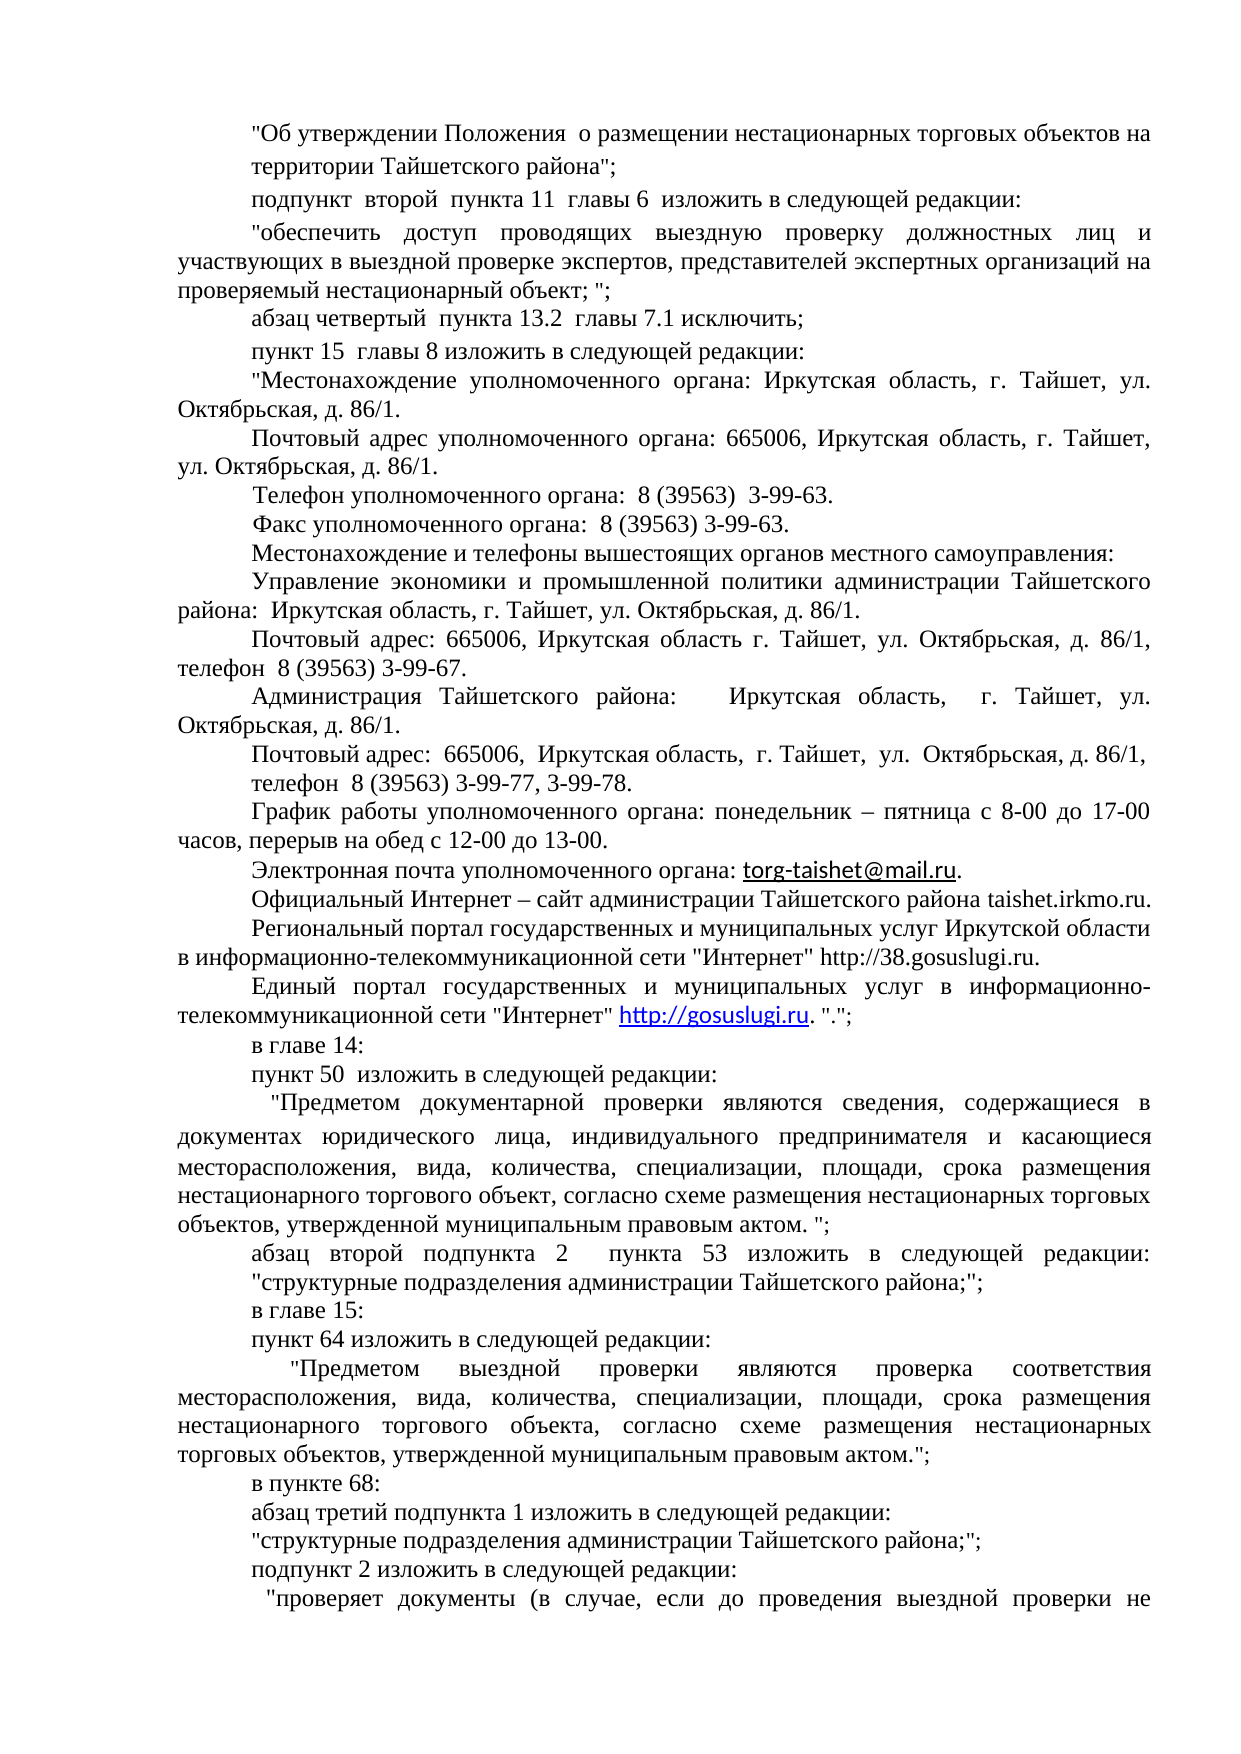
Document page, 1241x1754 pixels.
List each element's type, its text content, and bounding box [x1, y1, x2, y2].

text "обеспечить доступ проводящих выездную проверку должностных лиц и участвующих в выездной проверке экспертов, представителей экспертных организаций на проверяемый нестационарный объект; "; [177, 217, 1152, 303]
text Почтовый адрес: 665006, Иркутская область г. Тайшет, ул. Октябрьская, д. 86/1, телефон 8 (39563) 3-99-67. [177, 624, 1152, 681]
text в пункте 68: [177, 1468, 1152, 1497]
text подпункт 2 изложить в следующей редакции: [177, 1554, 1152, 1583]
text в главе 15: [251, 1296, 1152, 1324]
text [251, 118, 1152, 180]
text Управление экономики и промышленной политики администрации Тайшетского района: Иркутская область, г. Тайшет, ул. Октябрьская, д. 86/1. [177, 566, 1152, 624]
text Официальный Интернет – сайт администрации Тайшетского района taishet.irkmo.ru. [177, 884, 1152, 913]
text подпункт второй пункта 11 главы 6 изложить в следующей редакции: [177, 184, 1152, 213]
text Единый портал государственных и муниципальных услуг в информационно-телекоммуникационной сети "Интернет" http://gosuslugi.ru. "."; [177, 971, 1152, 1030]
text "Предметом выездной проверки являются проверка соответствия месторасположения, вида, количества, специализации, площади, срока размещения нестационарного торгового объекта, согласно схеме размещения нестационарных торговых объектов, утвержденной муниципальным правовым актом."; [177, 1353, 1152, 1468]
text Администрация Тайшетского района: Иркутская область, г. Тайшет, ул. Октябрьская, д. 86/1. [177, 681, 1152, 739]
text пункт 64 изложить в следующей редакции: [177, 1324, 1152, 1353]
text телефон 8 (39563) 3-99-77, 3-99-78. [177, 768, 1152, 796]
text "Предметом документарной проверки являются сведения, содержащиеся в документах юридического лица, индивидуального предпринимателя и касающиеся месторасположения, вида, количества, специализации, площади, срока размещения нестационарного торгового объект, согласно схеме размещения нестационарных торговых объектов, утвержденной муниципальным правовым актом. "; [177, 1087, 1152, 1238]
text Факс уполномоченного органа: 8 (39563) 3-99-63. [177, 509, 313, 538]
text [177, 1583, 1152, 1612]
text в главе 14: [177, 1030, 1152, 1059]
text Почтовый адрес уполномоченного органа: 665006, Иркутская область, г. Тайшет, ул. Октябрьская, д. 86/1. [177, 423, 1152, 480]
text Телефон уполномоченного органа: 8 (39563) 3-99-63. [618, 480, 1152, 509]
text абзац третий подпункта 1 изложить в следующей редакции: [251, 1497, 1152, 1526]
text "структурные подразделения администрации Тайшетского района;"; [251, 1526, 1152, 1554]
text абзац второй подпункта 2 пункта 53 изложить в следующей редакции: "структурные подразделения администрации Тайшетского района;"; [251, 1238, 1152, 1296]
text Местонахождение и телефоны вышестоящих органов местного самоуправления: [177, 538, 1152, 566]
text Факс уполномоченного органа: 8 (39563) 3-99-63. [580, 509, 1152, 538]
text абзац четвертый пункта 13.2 главы 7.1 исключить; [177, 303, 1152, 332]
text пункт 15 главы 8 изложить в следующей редакции: [177, 336, 1152, 365]
text Электронная почта уполномоченного органа: torg-taishet@mail.ru. [177, 854, 1152, 884]
text Телефон уполномоченного органа: 8 (39563) 3-99-63. [177, 480, 351, 509]
text Почтовый адрес: 665006, Иркутская область, г. Тайшет, ул. Октябрьская, д. 86/1, [177, 739, 1152, 768]
text "Местонахождение уполномоченного органа: Иркутская область, г. Тайшет, ул. Октябрьская, д. 86/1. [177, 365, 1152, 423]
text График работы уполномоченного органа: понедельник – пятница с 8-00 до 17-00 часов, перерыв на обед с 12-00 до 13-00. [177, 796, 1152, 854]
text Региональный портал государственных и муниципальных услуг Иркутской области в информационно-телекоммуникационной сети "Интернет" http://38.gosuslugi.ru. [177, 913, 1152, 971]
text пункт 50 изложить в следующей редакции: [177, 1059, 1152, 1087]
